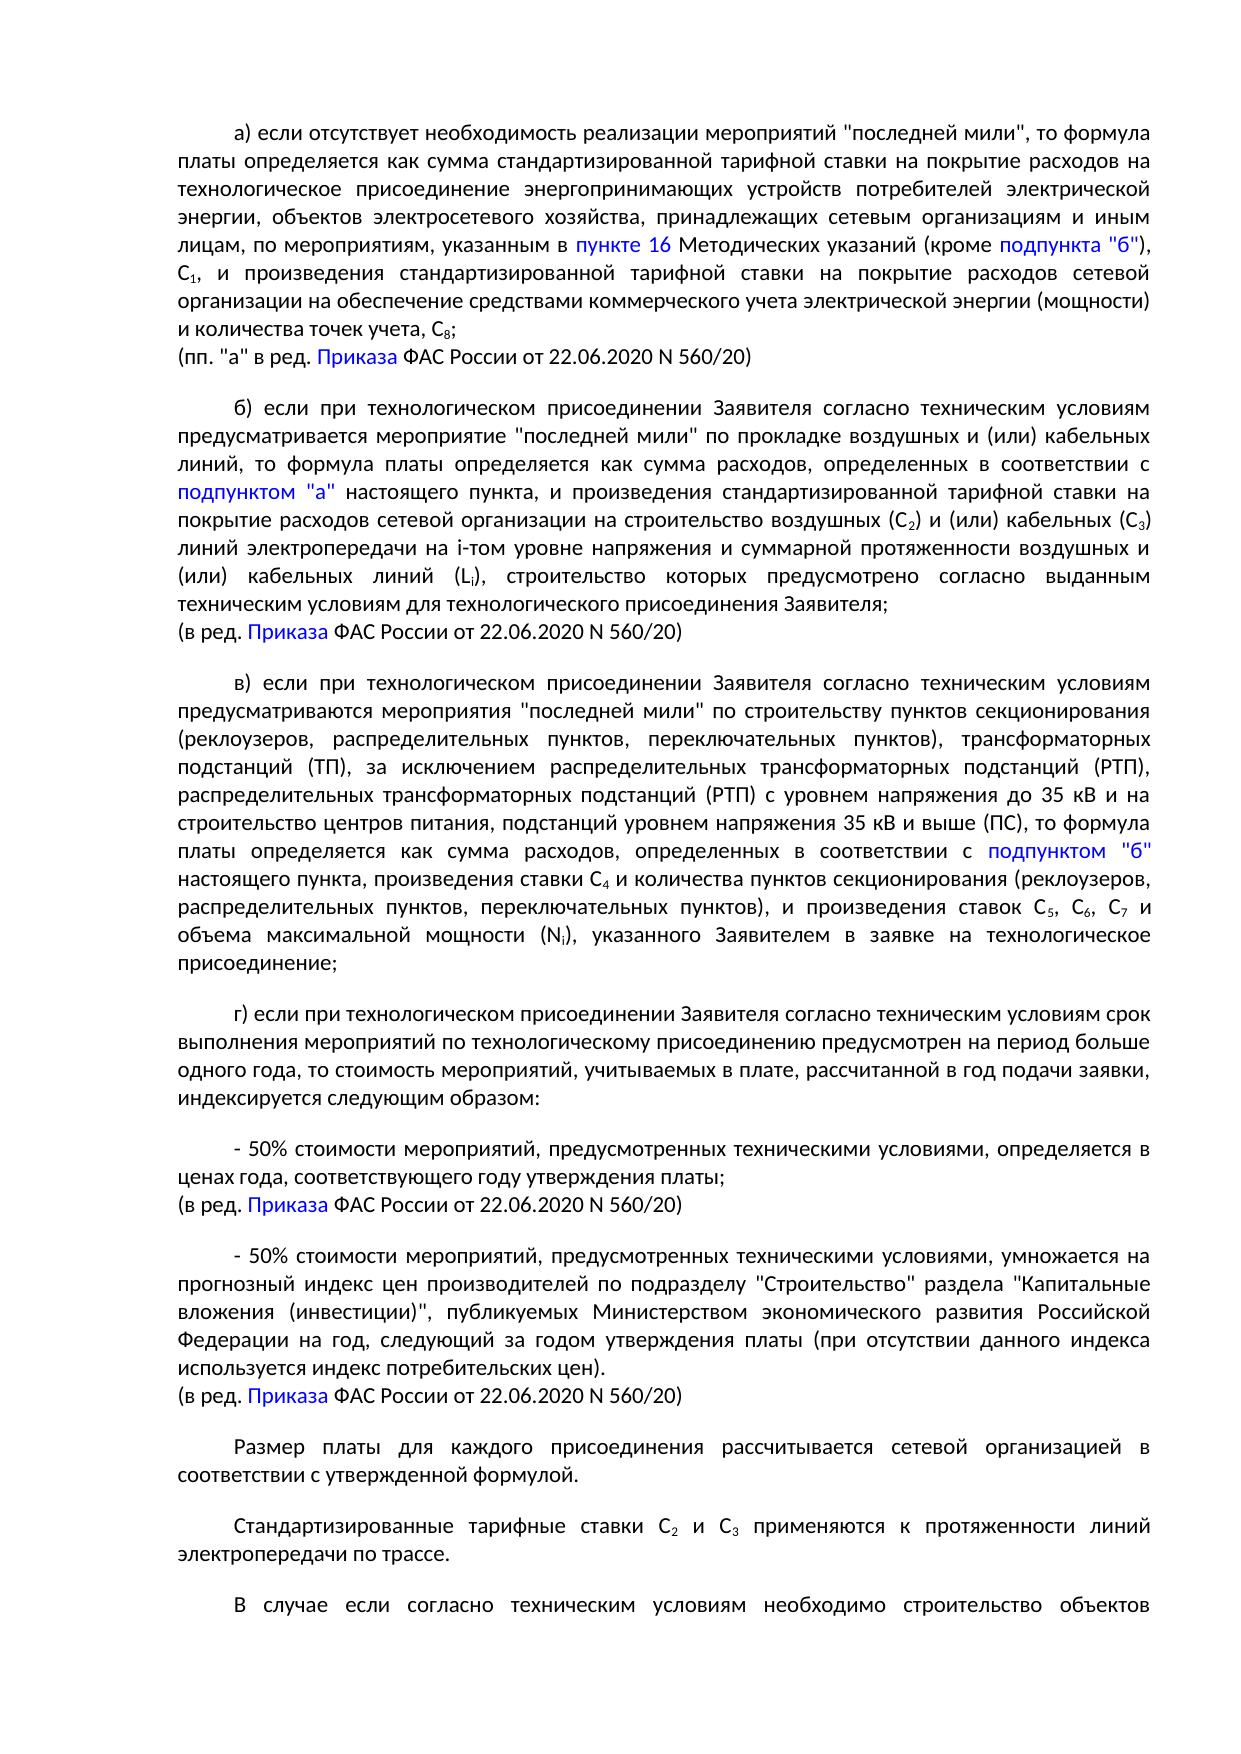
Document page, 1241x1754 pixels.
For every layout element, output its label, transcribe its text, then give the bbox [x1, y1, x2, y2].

text (в ред. Приказа ФАС России от 22.06.2020 N 560/20) [177, 617, 1152, 645]
text - 50% стоимости мероприятий, предусмотренных техническими условиями, умножается на прогнозный индекс цен производителей по подразделу "Строительство" раздела "Капитальные вложения (инвестиции)", публикуемых Министерством экономического развития Российской Федерации на год, следующий за годом утверждения платы (при отсутствии данного индекса используется индекс потребительских цен). [177, 1241, 1152, 1382]
text в) если при технологическом присоединении Заявителя согласно техническим условиям предусматриваются мероприятия "последней мили" по строительству пунктов секционирования (реклоузеров, распределительных пунктов, переключательных пунктов), трансформаторных подстанций (ТП), за исключением распределительных трансформаторных подстанций (РТП), распределительных трансформаторных подстанций (РТП) с уровнем напряжения до 35 кВ и на строительство центров питания, подстанций уровнем напряжения 35 кВ и выше (ПС), то формула платы определяется как сумма расходов, определенных в соответствии с подпунктом "б" настоящего пункта, произведения ставки С4 и количества пунктов секционирования (реклоузеров, распределительных пунктов, переключательных пунктов), и произведения ставок С5, С6, С7 и объема максимальной мощности (Ni), указанного Заявителем в заявке на технологическое присоединение; [177, 668, 1152, 977]
text Размер платы для каждого присоединения рассчитывается сетевой организацией в соответствии с утвержденной формулой. [177, 1432, 1152, 1488]
text г) если при технологическом присоединении Заявителя согласно техническим условиям срок выполнения мероприятий по технологическому присоединению предусмотрен на период больше одного года, то стоимость мероприятий, учитываемых в плате, рассчитанной в год подачи заявки, индексируется следующим образом: [177, 999, 1152, 1112]
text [177, 1590, 1152, 1618]
text (в ред. Приказа ФАС России от 22.06.2020 N 560/20) [177, 1382, 1152, 1409]
text Стандартизированные тарифные ставки С2 и С3 применяются к протяженности линий электропередачи по трассе. [177, 1511, 1152, 1567]
text а) если отсутствует необходимость реализации мероприятий "последней мили", то формула платы определяется как сумма стандартизированной тарифной ставки на покрытие расходов на технологическое присоединение энергопринимающих устройств потребителей электрической энергии, объектов электросетевого хозяйства, принадлежащих сетевым организациям и иным лицам, по мероприятиям, указанным в пункте 16 Методических указаний (кроме подпункта "б"), С1, и произведения стандартизированной тарифной ставки на покрытие расходов сетевой организации на обеспечение средствами коммерческого учета электрической энергии (мощности) и количества точек учета, С8; [177, 118, 1152, 342]
text (в ред. Приказа ФАС России от 22.06.2020 N 560/20) [177, 1191, 1152, 1218]
text (пп. "а" в ред. Приказа ФАС России от 22.06.2020 N 560/20) [177, 342, 1152, 370]
text - 50% стоимости мероприятий, предусмотренных техническими условиями, определяется в ценах года, соответствующего году утверждения платы; [177, 1134, 1152, 1191]
text б) если при технологическом присоединении Заявителя согласно техническим условиям предусматривается мероприятие "последней мили" по прокладке воздушных и (или) кабельных линий, то формула платы определяется как сумма расходов, определенных в соответствии с подпунктом "а" настоящего пункта, и произведения стандартизированной тарифной ставки на покрытие расходов сетевой организации на строительство воздушных (С2) и (или) кабельных (С3) линий электропередачи на i-том уровне напряжения и суммарной протяженности воздушных и (или) кабельных линий (Li), строительство которых предусмотрено согласно выданным техническим условиям для технологического присоединения Заявителя; [177, 393, 1152, 617]
